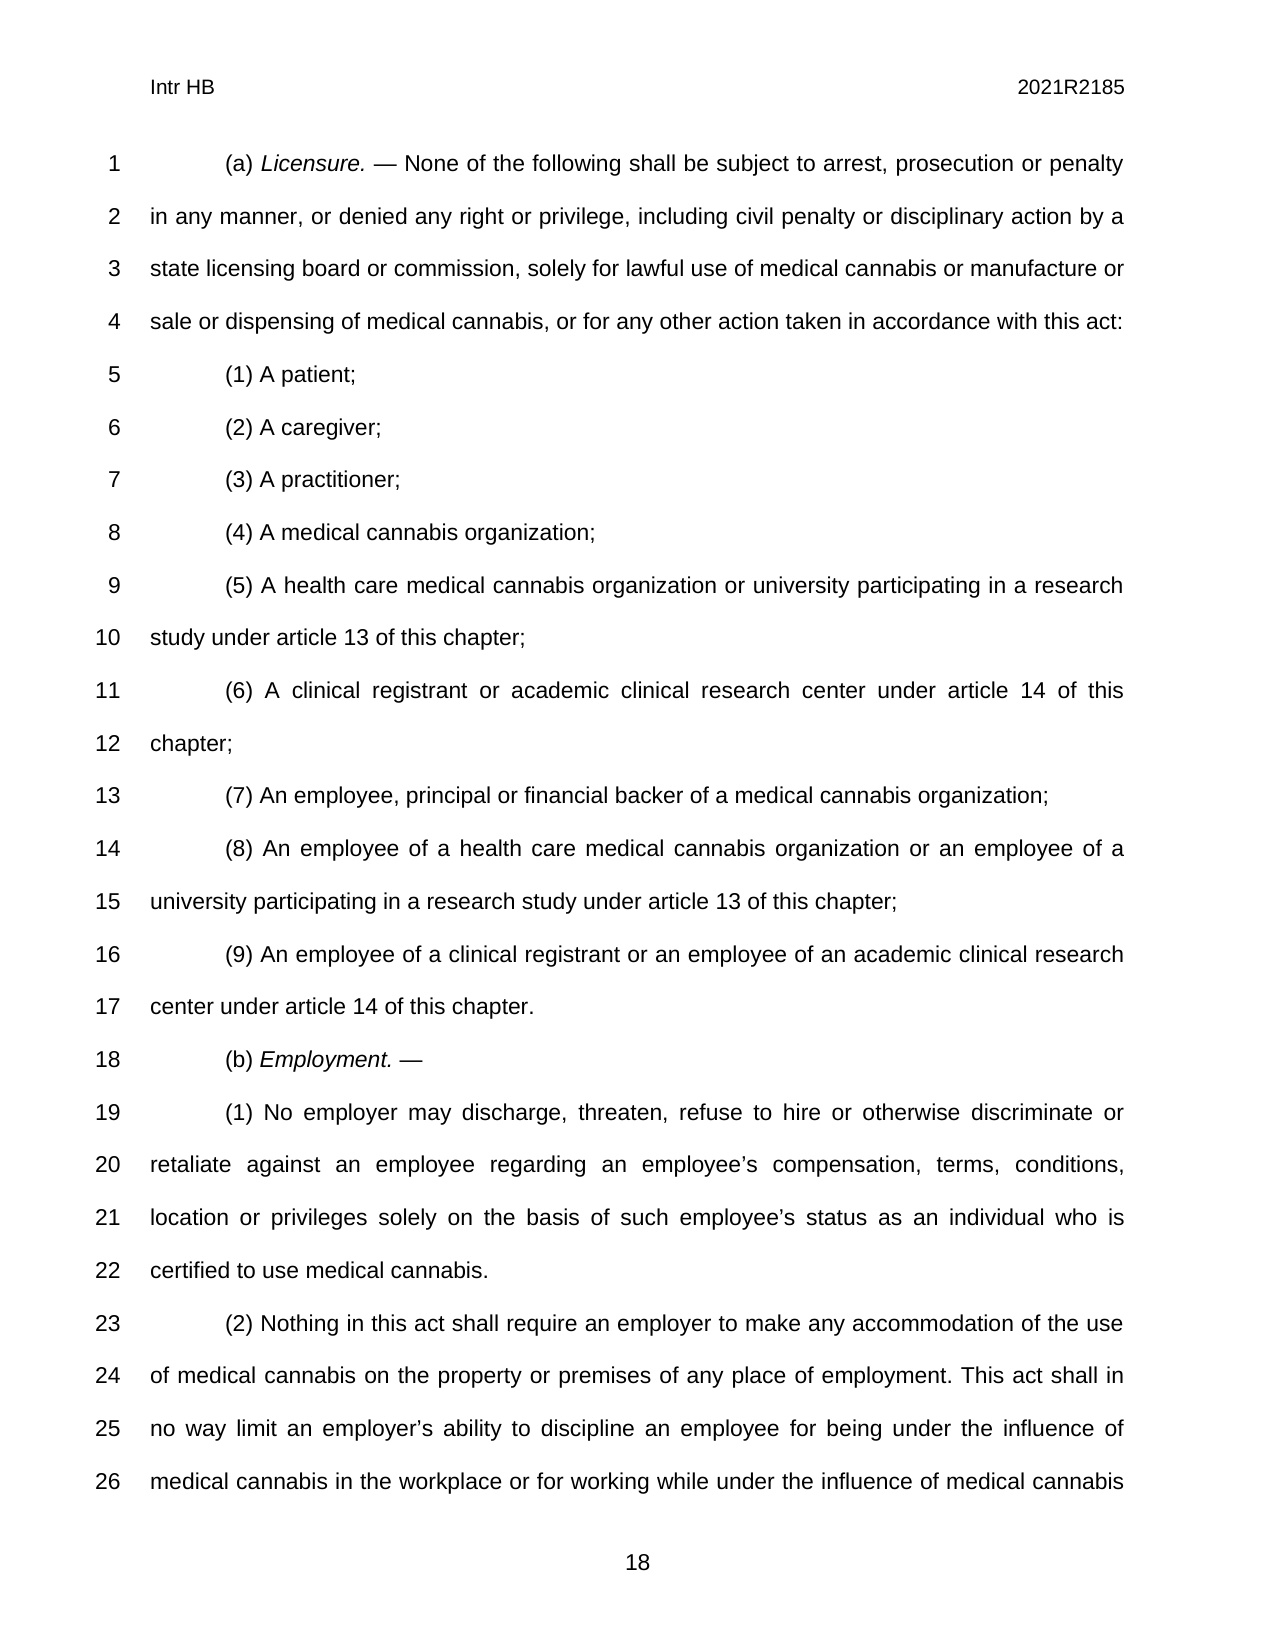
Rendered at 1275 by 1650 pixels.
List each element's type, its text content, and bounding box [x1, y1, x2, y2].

text (6) A clinical registrant or academic clinical research center under article 14 of this chapter; [150, 677, 1125, 756]
text (8) An employee of a health care medical cannabis organization or an employee of a university participating in a research study under article 13 of this chapter; [150, 835, 1125, 914]
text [150, 1309, 1125, 1494]
text (1) A patient; [150, 361, 1125, 387]
text (9) An employee of a clinical registrant or an employee of an academic clinical research center under article 14 of this chapter. [150, 941, 1125, 1020]
text (5) A health care medical cannabis organization or university participating in a research study under article 13 of this chapter; [150, 572, 1125, 651]
text (3) A practitioner; [150, 466, 1125, 493]
text (4) A medical cannabis organization; [150, 519, 1125, 545]
text (7) An employee, principal or financial backer of a medical cannabis organization; [150, 782, 1125, 809]
text (1) No employer may discharge, threaten, refuse to hire or otherwise discriminate or retaliate against an employee regarding an employee’s compensation, terms, conditions, location or privileges solely on the basis of such employee’s status as an individual who is certified to use medical cannabis. [150, 1099, 1125, 1283]
text (a) Licensure. — None of the following shall be subject to arrest, prosecution or penalty in any manner, or denied any right or privilege, including civil penalty or disciplinary action by a state licensing board or commission, solely for lawful use of medical cannabis or manufacture or sale or dispensing of medical cannabis, or for any other action taken in accordance with this act: [150, 150, 1125, 334]
text (2) A caregiver; [150, 413, 1125, 440]
text (b) Employment. — [150, 1046, 1125, 1072]
